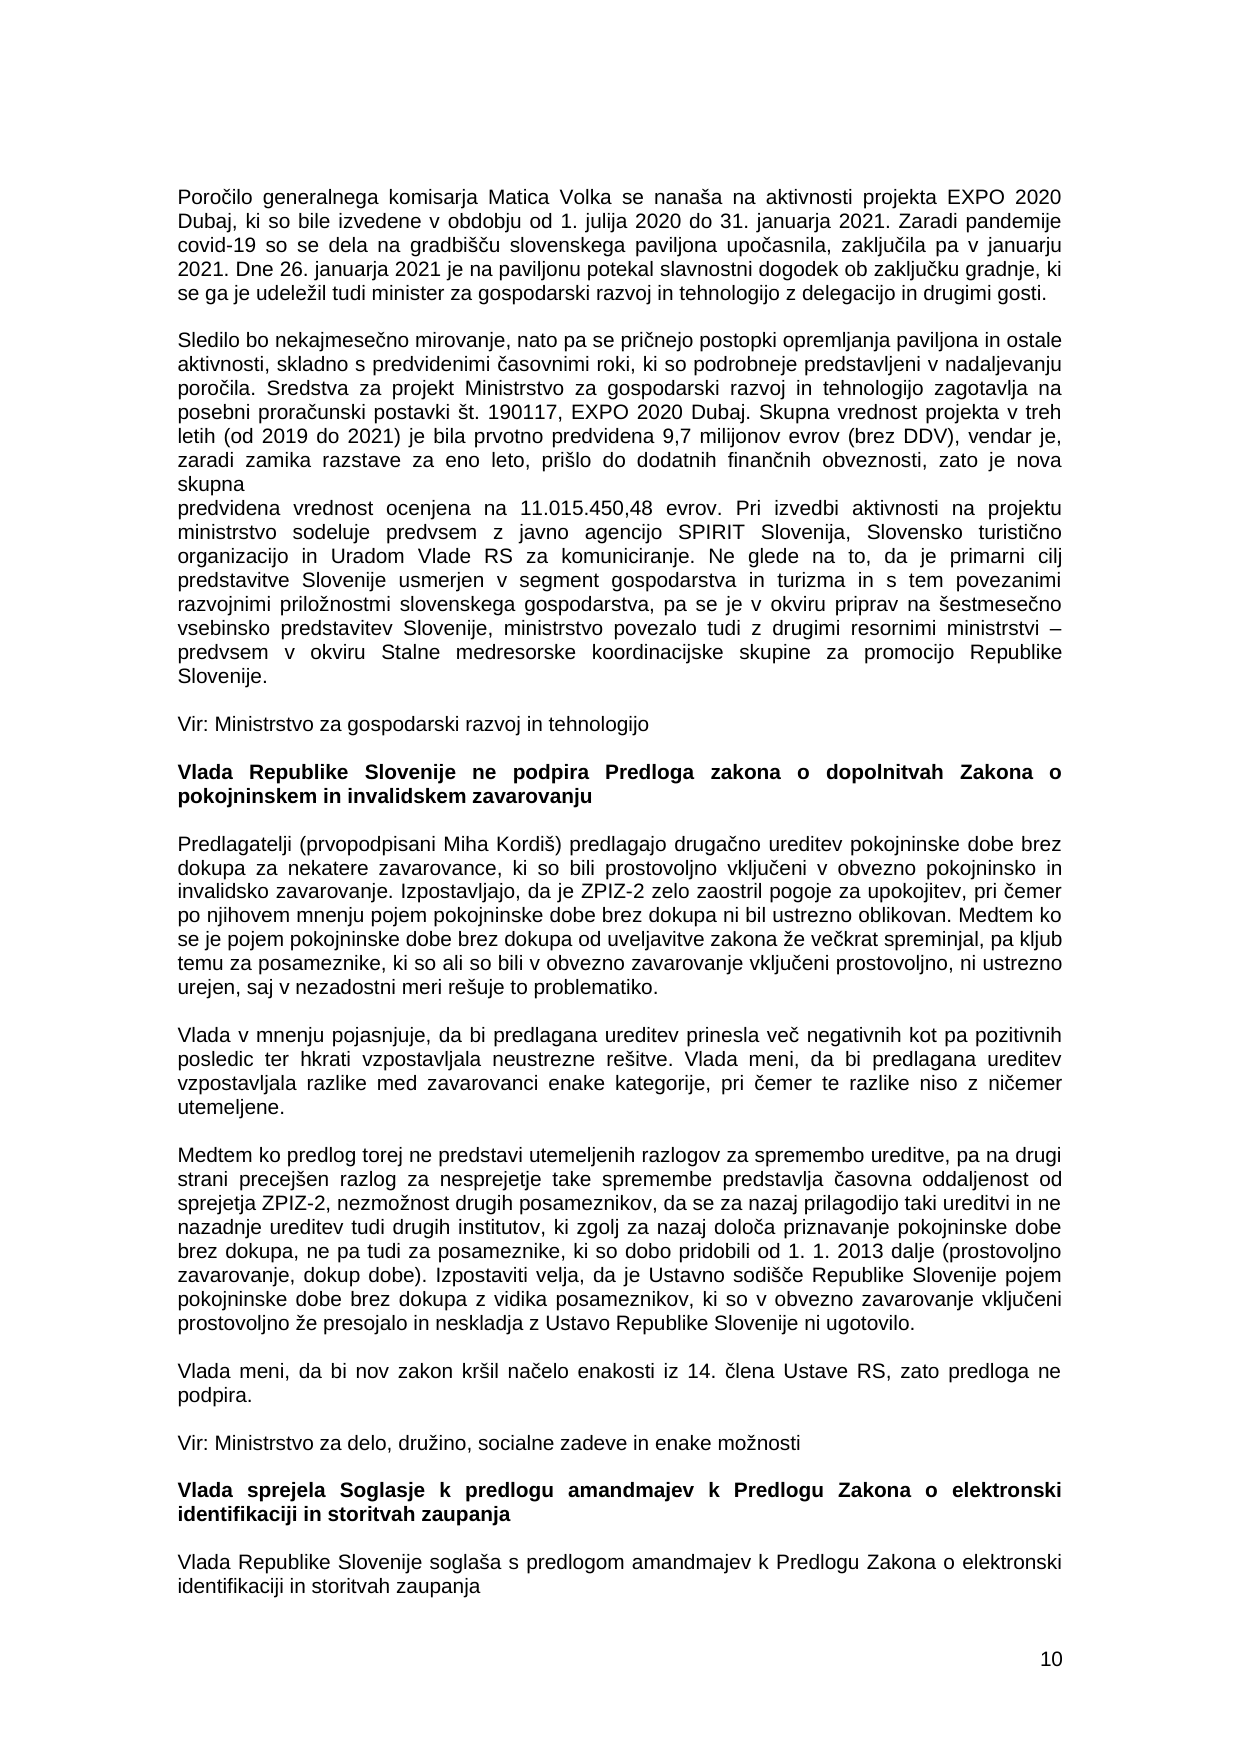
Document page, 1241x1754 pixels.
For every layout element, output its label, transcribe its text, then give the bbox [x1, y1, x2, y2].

text Vir: Ministrstvo za delo, družino, socialne zadeve in enake možnosti [177, 1430, 1063, 1454]
text Vlada meni, da bi nov zakon kršil načelo enakosti iz 14. člena Ustave RS, zato predloga ne podpira. [177, 1358, 1063, 1406]
text Vlada Republike Slovenije soglaša s predlogom amandmajev k Predlogu Zakona o elektronski identifikaciji in storitvah zaupanja [177, 1550, 1063, 1598]
text Medtem ko predlog torej ne predstavi utemeljenih razlogov za spremembo ureditve, pa na drugi strani precejšen razlog za nesprejetje take spremembe predstavlja časovna oddaljenost od sprejetja ZPIZ-2, nezmožnost drugih posameznikov, da se za nazaj prilagodijo taki ureditvi in ne nazadnje ureditev tudi drugih institutov, ki zgolj za nazaj določa priznavanje pokojninske dobe brez dokupa, ne pa tudi za posameznike, ki so dobo pridobili od 1. 1. 2013 dalje (prostovoljno zavarovanje, dokup dobe). Izpostaviti velja, da je Ustavno sodišče Republike Slovenije pojem pokojninske dobe brez dokupa z vidika posameznikov, ki so v obvezno zavarovanje vključeni prostovoljno že presojalo in neskladja z Ustavo Republike Slovenije ni ugotovilo. [177, 1143, 1063, 1334]
text Vlada Republike Slovenije ne podpira Predloga zakona o dopolnitvah Zakona o pokojninskem in invalidskem zavarovanju [177, 759, 1063, 807]
text Vlada v mnenju pojasnjuje, da bi predlagana ureditev prinesla več negativnih kot pa pozitivnih posledic ter hkrati vzpostavljala neustrezne rešitve. Vlada meni, da bi predlagana ureditev vzpostavljala razlike med zavarovanci enake kategorije, pri čemer te razlike niso z ničemer utemeljene. [177, 1023, 1063, 1119]
text Predlagatelji (prvopodpisani Miha Kordiš) predlagajo drugačno ureditev pokojninske dobe brez dokupa za nekatere zavarovance, ki so bili prostovoljno vključeni v obvezno pokojninsko in invalidsko zavarovanje. Izpostavljajo, da je ZPIZ-2 zelo zaostril pogoje za upokojitev, pri čemer po njihovem mnenju pojem pokojninske dobe brez dokupa ni bil ustrezno oblikovan. Medtem ko se je pojem pokojninske dobe brez dokupa od uveljavitve zakona že večkrat spreminjal, pa kljub temu za posameznike, ki so ali so bili v obvezno zavarovanje vključeni prostovoljno, ni ustrezno urejen, saj v nezadostni meri rešuje to problematiko. [177, 831, 1063, 999]
text Poročilo generalnega komisarja Matica Volka se nanaša na aktivnosti projekta EXPO 2020 Dubaj, ki so bile izvedene v obdobju od 1. julija 2020 do 31. januarja 2021. Zaradi pandemije covid-19 so se dela na gradbišču slovenskega paviljona upočasnila, zaključila pa v januarju 2021. Dne 26. januarja 2021 je na paviljonu potekal slavnostni dogodek ob zaključku gradnje, ki se ga je udeležil tudi minister za gospodarski razvoj in tehnologijo z delegacijo in drugimi gosti. [177, 184, 1063, 304]
text Vlada sprejela Soglasje k predlogu amandmajev k Predlogu Zakona o elektronski identifikaciji in storitvah zaupanja [177, 1478, 1063, 1526]
text Vir: Ministrstvo za gospodarski razvoj in tehnologijo [177, 712, 1063, 736]
text predvidena vrednost ocenjena na 11.015.450,48 evrov. Pri izvedbi aktivnosti na projektu ministrstvo sodeluje predvsem z javno agencijo SPIRIT Slovenija, Slovensko turistično organizacijo in Uradom Vlade RS za komuniciranje. Ne glede na to, da je primarni cilj predstavitve Slovenije usmerjen v segment gospodarstva in turizma in s tem povezanimi razvojnimi priložnostmi slovenskega gospodarstva, pa se je v okviru priprav na šestmesečno vsebinsko predstavitev Slovenije, ministrstvo povezalo tudi z drugimi resornimi ministrstvi – predvsem v okviru Stalne medresorske koordinacijske skupine za promocijo Republike Slovenije. [177, 496, 1063, 688]
text Sledilo bo nekajmesečno mirovanje, nato pa se pričnejo postopki opremljanja paviljona in ostale aktivnosti, skladno s predvidenimi časovnimi roki, ki so podrobneje predstavljeni v nadaljevanju poročila. Sredstva za projekt Ministrstvo za gospodarski razvoj in tehnologijo zagotavlja na posebni proračunski postavki št. 190117, EXPO 2020 Dubaj. Skupna vrednost projekta v treh letih (od 2019 do 2021) je bila prvotno predvidena 9,7 milijonov evrov (brez DDV), vendar je, zaradi zamika razstave za eno leto, prišlo do dodatnih finančnih obveznosti, zato je nova skupna [177, 328, 1063, 496]
